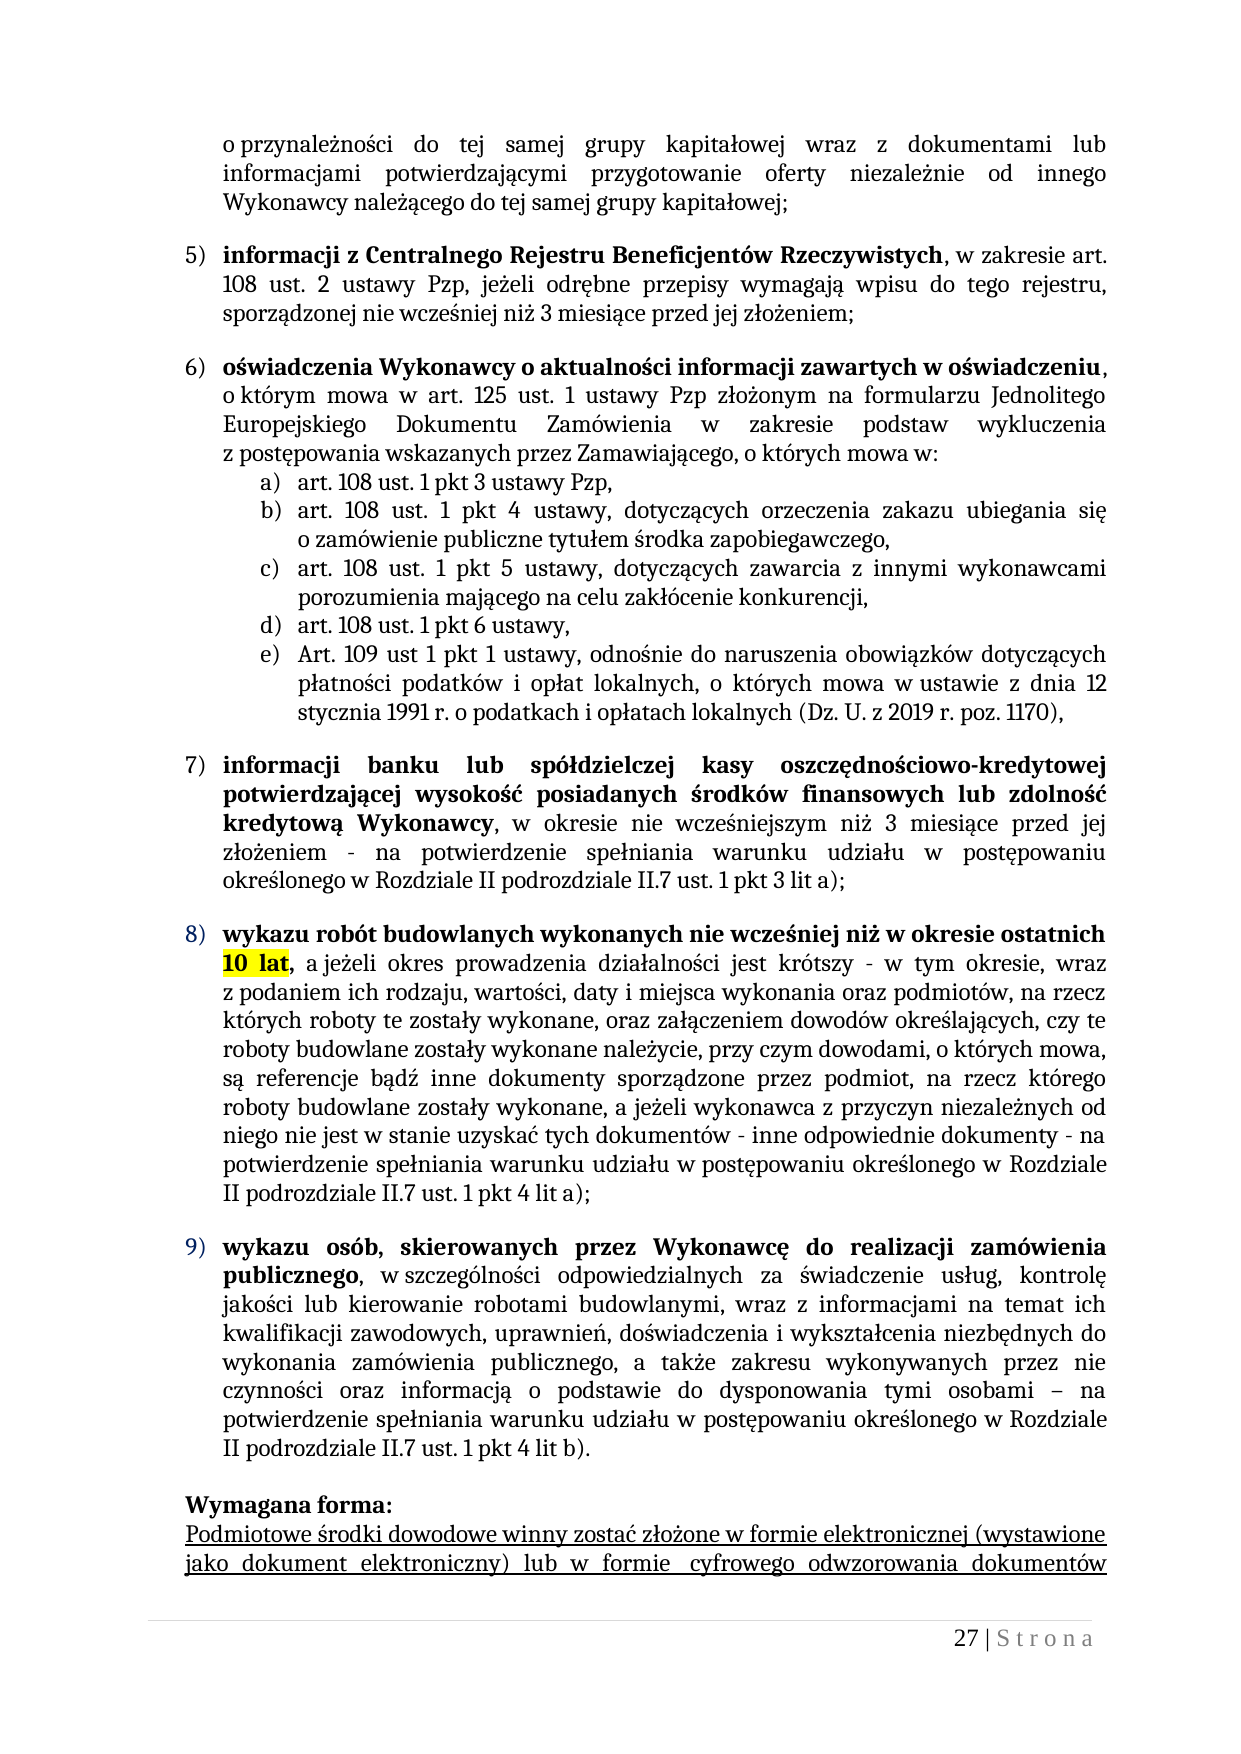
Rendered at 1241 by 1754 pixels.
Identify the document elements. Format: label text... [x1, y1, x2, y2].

text Wymagana forma: [185, 1491, 1107, 1520]
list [185, 130, 1107, 216]
list wykazu osób, skierowanych przez Wykonawcę do realizacji zamówienia publicznego, w szczególności odpowiedzialnych za świadczenie usług, kontrolę jakości lub kierowanie robotami budowlanymi, wraz z informacjami na temat ich kwalifikacji zawodowych, uprawnień, doświadczenia i wykształcenia niezbędnych do wykonania zamówienia publicznego, a także zakresu wykonywanych przez nie czynności oraz informacją o podstawie do dysponowania tymi osobami – na potwierdzenie spełniania warunku udziału w postępowaniu określonego w Rozdziale II podrozdziale II.7 ust. 1 pkt 4 lit b). [185, 1232, 1107, 1462]
list art. 108 ust. 1 pkt 5 ustawy, dotyczących zawarcia z innymi wykonawcami porozumienia mającego na celu zakłócenie konkurencji, [260, 554, 1107, 611]
list informacji z Centralnego Rejestru Beneficjentów Rzeczywistych, w zakresie art. 108 ust. 2 ustawy Pzp, jeżeli odrębne przepisy wymagają wpisu do tego rejestru, sporządzonej nie wcześniej niż 3 miesiące przed jej złożeniem; [185, 241, 1107, 327]
list art. 108 ust. 1 pkt 4 ustawy, dotyczących orzeczenia zakazu ubiegania się o zamówienie publiczne tytułem środka zapobiegawczego, [260, 496, 1107, 554]
list informacji banku lub spółdzielczej kasy oszczędnościowo-kredytowej potwierdzającej wysokość posiadanych środków finansowych lub zdolność kredytową Wykonawcy, w okresie nie wcześniejszym niż 3 miesiące przed jej złożeniem - na potwierdzenie spełniania warunku udziału w postępowaniu określonego w Rozdziale II podrozdziale II.7 ust. 1 pkt 3 lit a); [185, 751, 1107, 895]
list Art. 109 ust 1 pkt 1 ustawy, odnośnie do naruszenia obowiązków dotyczących płatności podatków i opłat lokalnych, o których mowa w ustawie z dnia 12 stycznia 1991 r. o podatkach i opłatach lokalnych (Dz. U. z 2019 r. poz. 1170), [260, 640, 1107, 726]
list wykazu robót budowlanych wykonanych nie wcześniej niż w okresie ostatnich 10 lat, a jeżeli okres prowadzenia działalności jest krótszy - w tym okresie, wraz z podaniem ich rodzaju, wartości, daty i miejsca wykonania oraz podmiotów, na rzecz których roboty te zostały wykonane, oraz załączeniem dowodów określających, czy te roboty budowlane zostały wykonane należycie, przy czym dowodami, o których mowa, są referencje bądź inne dokumenty sporządzone przez podmiot, na rzecz którego roboty budowlane zostały wykonane, a jeżeli wykonawca z przyczyn niezależnych od niego nie jest w stanie uzyskać tych dokumentów - inne odpowiednie dokumenty - na potwierdzenie spełniania warunku udziału w postępowaniu określonego w Rozdziale II podrozdziale II.7 ust. 1 pkt 4 lit a); [185, 920, 1107, 1207]
list oświadczenia Wykonawcy o aktualności informacji zawartych w oświadczeniu, o którym mowa w art. 125 ust. 1 ustawy Pzp złożonym na formularzu Jednolitego Europejskiego Dokumentu Zamówienia w zakresie podstaw wykluczenia z postępowania wskazanych przez Zamawiającego, o których mowa w: [185, 352, 1107, 467]
list art. 108 ust. 1 pkt 6 ustawy, [260, 611, 1107, 640]
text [185, 1546, 1107, 1573]
list art. 108 ust. 1 pkt 3 ustawy Pzp, [260, 467, 1107, 496]
